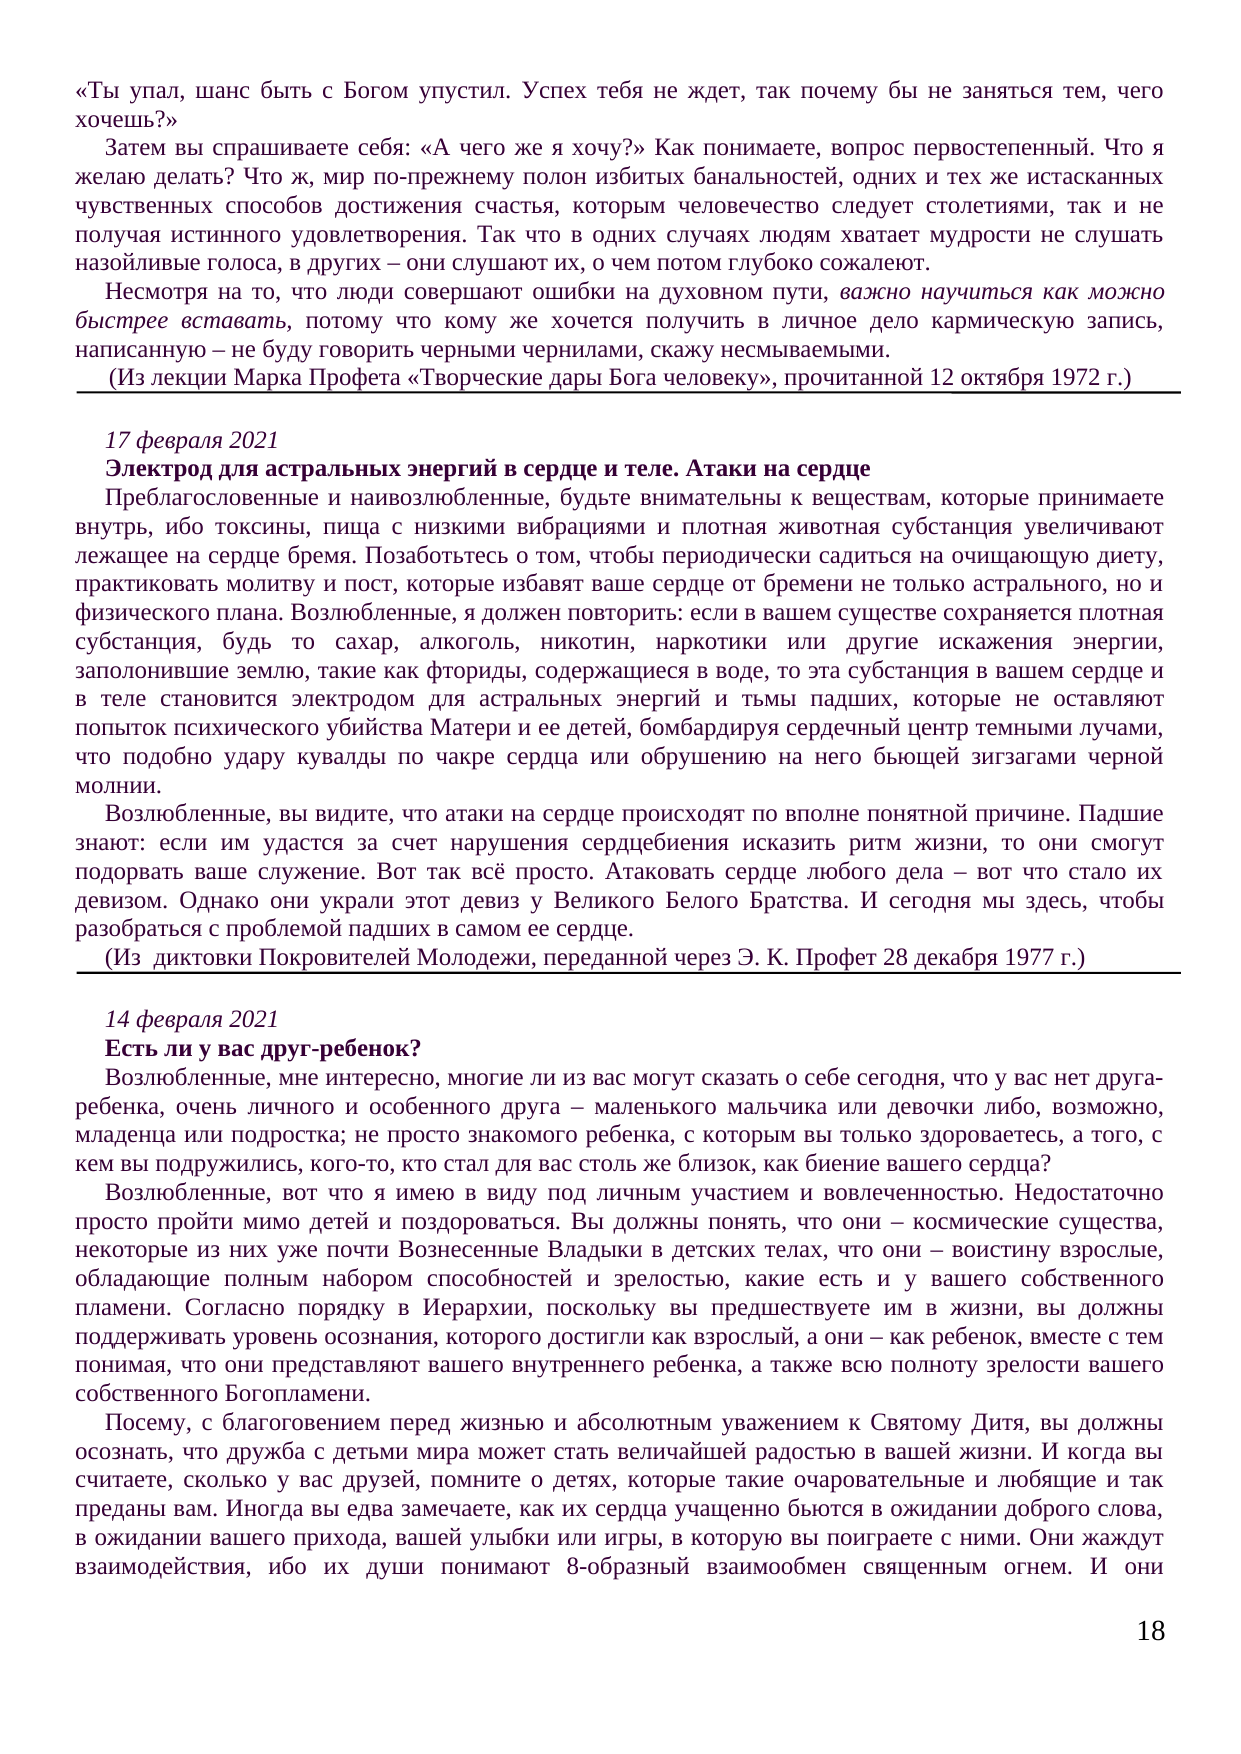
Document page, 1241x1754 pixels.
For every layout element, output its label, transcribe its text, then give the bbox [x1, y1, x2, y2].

text Несмотря на то, что люди совершают ошибки на духовном пути, важно научиться как можно быстрее вставать, потому что кому же хочется получить в личное дело кармическую запись, написанную – не буду говорить черными чернилами, скажу несмываемыми. [75, 276, 1165, 362]
text Затем вы спрашиваете себя: «А чего же я хочу?» Как понимаете, вопрос первостепенный. Что я желаю делать? Что ж, мир по-прежнему полон избитых банальностей, одних и тех же истасканных чувственных способов достижения счастья, которым человечество следует столетиями, так и не получая истинного удовлетворения. Так что в одних случаях людям хватает мудрости не слушать назойливые голоса, в других – они слушают их, о чем потом глубоко сожалеют. [75, 132, 1165, 276]
text Преблагословенные и наивозлюбленные, будьте внимательны к веществам, которые принимаете внутрь, ибо токсины, пища с низкими вибрациями и плотная животная субстанция увеличивают лежащее на сердце бремя. Позаботьтесь о том, чтобы периодически садиться на очищающую диету, практиковать молитву и пост, которые избавят ваше сердце от бремени не только астрального, но и физического плана. Возлюбленные, я должен повторить: если в вашем существе сохраняется плотная субстанция​​, будь то сахар, алкоголь, никотин, наркотики или другие искажения энергии, заполонившие землю, такие как фториды, содержащиеся в воде, то эта субстанция в вашем сердце и в теле становится электродом для астральных энергий и тьмы падших, которые не оставляют попыток психического убийства Матери и ее детей, бомбардируя сердечный центр темными лучами, что подобно удару кувалды по чакре сердца или обрушению на него бьющей зигзагами черной молнии. [75, 482, 1165, 798]
text Электрод для астральных энергий в сердце и теле. Атаки на сердце [75, 453, 1165, 482]
text Возлюбленные, вот что я имею в виду под личным участием и вовлеченностью. Недостаточно просто пройти мимо детей и поздороваться. Вы должны понять, что они – космические существа, некоторые из них уже почти Вознесенные Владыки в детских телах, что они – воистину взрослые, обладающие полным набором способностей и зрелостью, какие есть и у вашего собственного пламени. Согласно порядку в Иерархии, поскольку вы предшествуете им в жизни, вы должны поддерживать уровень осознания, которого достигли как взрослый, а они – как ребенок, вместе с тем понимая, что они представляют вашего внутреннего ребенка, а также всю полноту зрелости вашего собственного Богопламени. [75, 1177, 1165, 1407]
text 14 февраля 2021 [75, 1004, 1165, 1033]
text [75, 75, 1165, 132]
text (Из диктовки Покровителей Молодежи, переданной через Э. К. Профет 28 декабря 1977 г.) [75, 942, 1165, 971]
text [75, 1407, 1165, 1579]
text Возлюбленные, мне интересно, многие ли из вас могут сказать о себе сегодня, что у вас нет друга-ребенка, очень личного и особенного друга – маленького мальчика или девочки либо, возможно, младенца или подростка; не просто знакомого ребенка, с которым вы только здороваетесь, а того, с кем вы подружились, кого-то, кто стал для вас столь же близок, как биение вашего сердца? [75, 1062, 1165, 1177]
text Есть ли у вас друг-ребенок? [75, 1033, 1165, 1062]
text Возлюбленные, вы видите, что атаки на сердце происходят по вполне понятной причине. Падшие знают: если им удастся за счет нарушения сердцебиения исказить ритм жизни, то они смогут подорвать ваше служение. Вот так всё просто. Атаковать сердце любого дела – вот что стало их девизом. Однако они украли этот девиз у Великого Белого Братства. И сегодня мы здесь, чтобы разобраться с проблемой падших в самом ее сердце. [75, 798, 1165, 942]
text (Из лекции Марка Профета «Творческие дары Бога человеку», прочитанной 12 октября 1972 г.) [75, 362, 1165, 391]
text 17 февраля 2021 [75, 425, 1165, 453]
